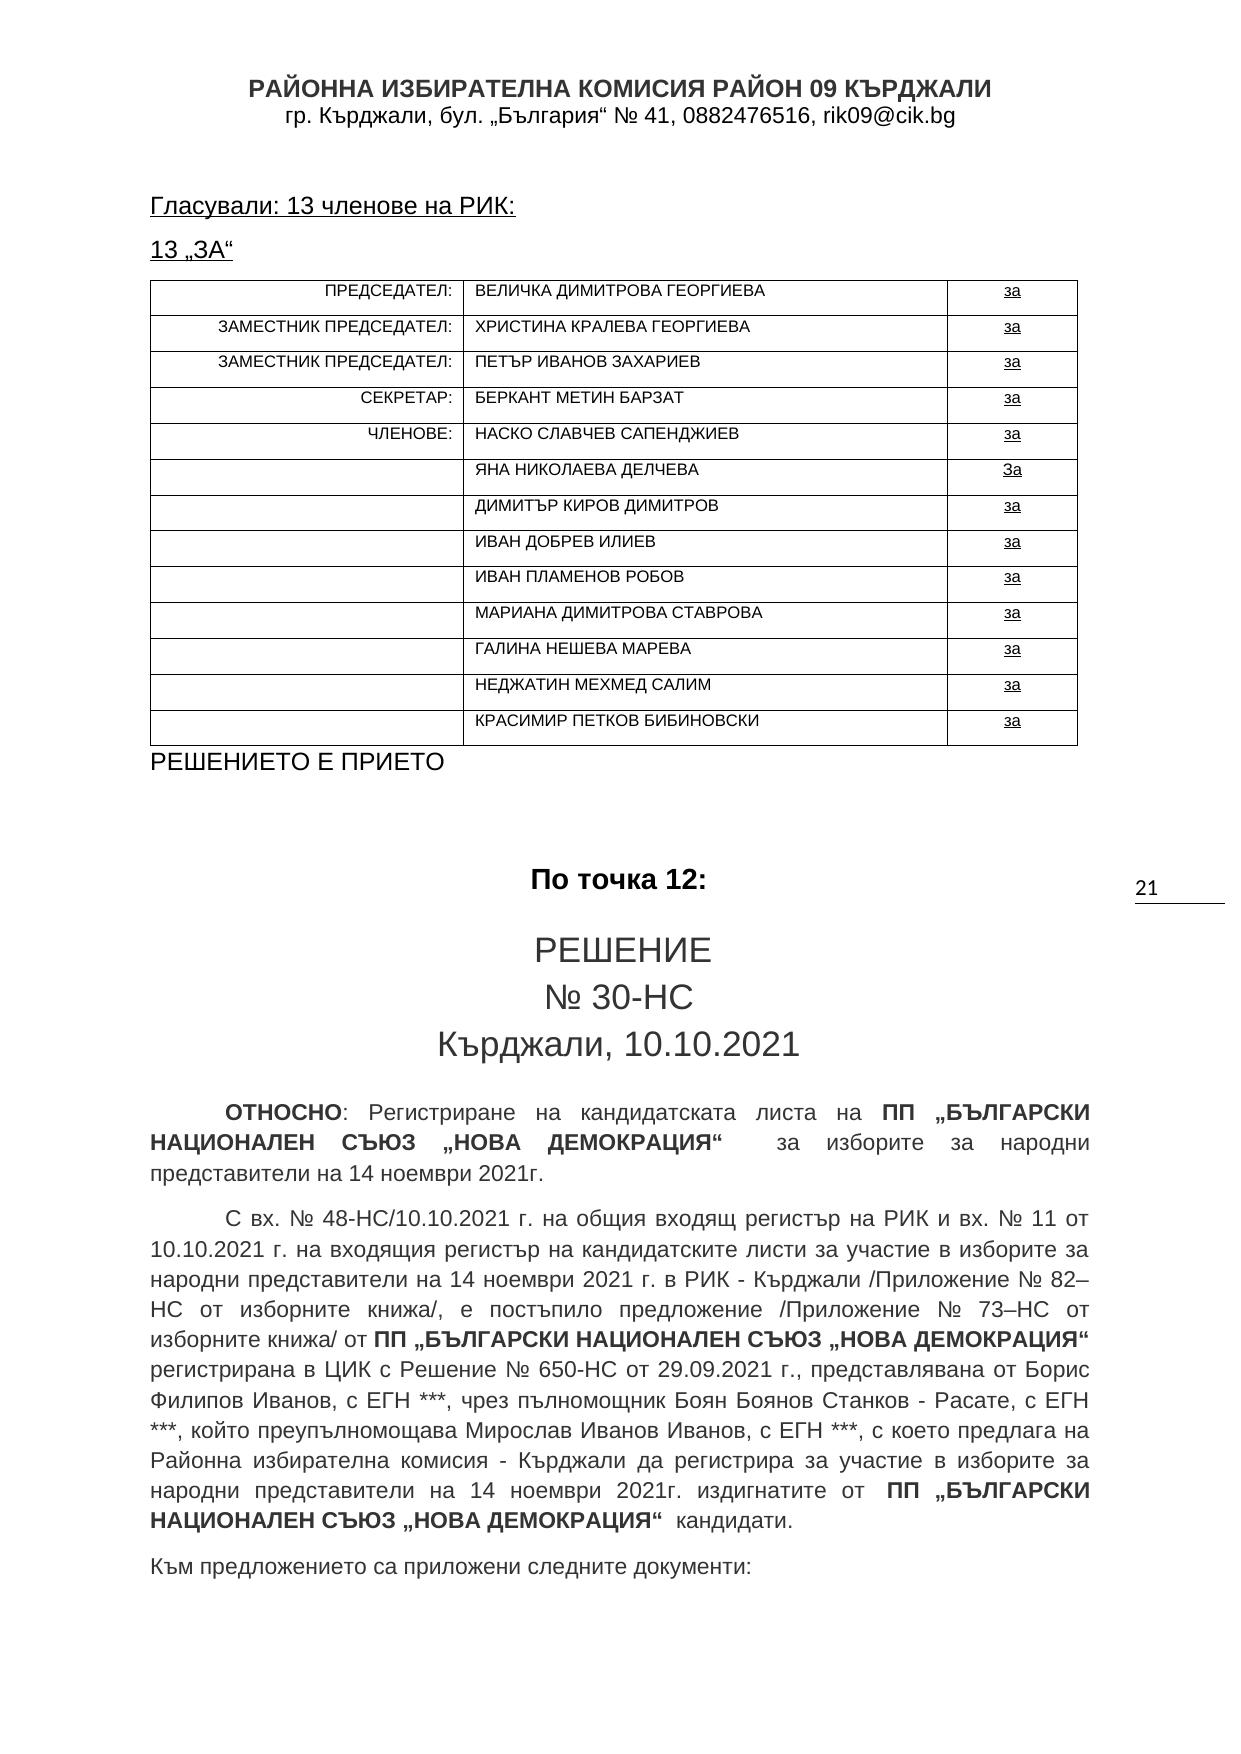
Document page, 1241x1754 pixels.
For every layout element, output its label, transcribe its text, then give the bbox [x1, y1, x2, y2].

table_header за [948, 281, 1077, 315]
table_header ВЕЛИЧКА ДИМИТРОВА ГЕОРГИЕВА [464, 281, 947, 315]
table_cell [151, 675, 463, 709]
table_cell за [948, 531, 1077, 566]
table_cell за [948, 711, 1077, 745]
table_cell ИВАН ПЛАМЕНОВ РОБОВ [464, 567, 947, 602]
table_cell ДИМИТЪР КИРОВ ДИМИТРОВ [464, 496, 947, 530]
table_cell ХРИСТИНА КРАЛЕВА ГЕОРГИЕВА [464, 316, 947, 351]
table_cell МАРИАНА ДИМИТРОВА СТАВРОВА [464, 603, 947, 638]
table_cell [151, 496, 463, 530]
table_cell за [948, 567, 1077, 602]
table_cell ЗАМЕСТНИК ПРЕДСЕДАТЕЛ: [151, 316, 463, 351]
text По точка 12: [150, 862, 1087, 895]
table_cell НАСКО СЛАВЧЕВ САПЕНДЖИЕВ [464, 424, 947, 459]
table_cell За [948, 460, 1077, 494]
table_cell ПЕТЪР ИВАНОВ ЗАХАРИЕВ [464, 352, 947, 387]
table_cell СЕКРЕТАР: [151, 388, 463, 423]
table_cell [151, 711, 463, 745]
table_cell ИВАН ДОБРЕВ ИЛИЕВ [464, 531, 947, 566]
table_cell за [948, 424, 1077, 459]
table_cell ЗАМЕСТНИК ПРЕДСЕДАТЕЛ: [151, 352, 463, 387]
table_cell за [948, 316, 1077, 351]
table_cell [151, 603, 463, 638]
text 13 „ЗА“ [150, 235, 1090, 264]
table_cell БЕРКАНТ МЕТИН БАРЗАТ [464, 388, 947, 423]
table_cell ЧЛЕНОВЕ: [151, 424, 463, 459]
table_cell ЯНА НИКОЛАЕВА ДЕЛЧЕВА [464, 460, 947, 494]
table_cell [151, 639, 463, 674]
table_cell за [948, 496, 1077, 530]
table_cell за [948, 603, 1077, 638]
table_cell ГАЛИНА НЕШЕВА МАРЕВА [464, 639, 947, 674]
table_cell за [948, 675, 1077, 709]
table_cell за [948, 639, 1077, 674]
text С вх. № 48-НС/10.10.2021 г. на общия входящ регистър на РИК и вх. № 11 от 10.10.2021 г. на входящия регистър на кандидатските листи за участие в изборите за народни представители на 14 ноември 2021 г. в РИК - Кърджали /Приложение № 82–НС от изборните книжа/, е постъпило предложение /Приложение № 73–НС от изборните книжа/ от ПП „БЪЛГАРСКИ НАЦИОНАЛЕН СЪЮЗ „НОВА ДЕМОКРАЦИЯ“ регистрирана в ЦИК с Решение № 650-НС от 29.09.2021 г., представлявана от Борис Филипов Иванов, с ЕГН ***, чрез пълномощник Боян Боянов Станков - Расате, с ЕГН ***, който преупълномощава Мирослав Иванов Иванов, с ЕГН ***, с което предлага на Районна избирателна комисия - Кърджали да регистрира за участие в изборите за народни представители на 14 ноември 2021г. издигнатите от ПП „БЪЛГАРСКИ НАЦИОНАЛЕН СЪЮЗ „НОВА ДЕМОКРАЦИЯ“ кандидати. [150, 1205, 1090, 1534]
text Гласували: 13 членове на РИК: [150, 191, 1090, 219]
table_cell КРАСИМИР ПЕТКОВ БИБИНОВСКИ [464, 711, 947, 745]
text ОТНОСНО: Регистриране на кандидатската листа на ПП „БЪЛГАРСКИ НАЦИОНАЛЕН СЪЮЗ „НОВА ДЕМОКРАЦИЯ“ за изборите за народни представители на 14 ноември 2021г. [150, 1099, 1090, 1186]
table_cell [151, 531, 463, 566]
table_header ПРЕДСЕДАТЕЛ: [151, 281, 463, 315]
table_cell НЕДЖАТИН МЕХМЕД САЛИМ [464, 675, 947, 709]
text Към предложението са приложени следните документи: [150, 1553, 1090, 1579]
table_cell [151, 460, 463, 494]
text РЕШЕНИЕ № 30-НС Кърджали, 10.10.2021 [150, 929, 1087, 1064]
text РЕШЕНИЕТО Е ПРИЕТО [150, 746, 1090, 775]
table_cell за [948, 388, 1077, 423]
table_cell [151, 567, 463, 602]
table_cell за [948, 352, 1077, 387]
